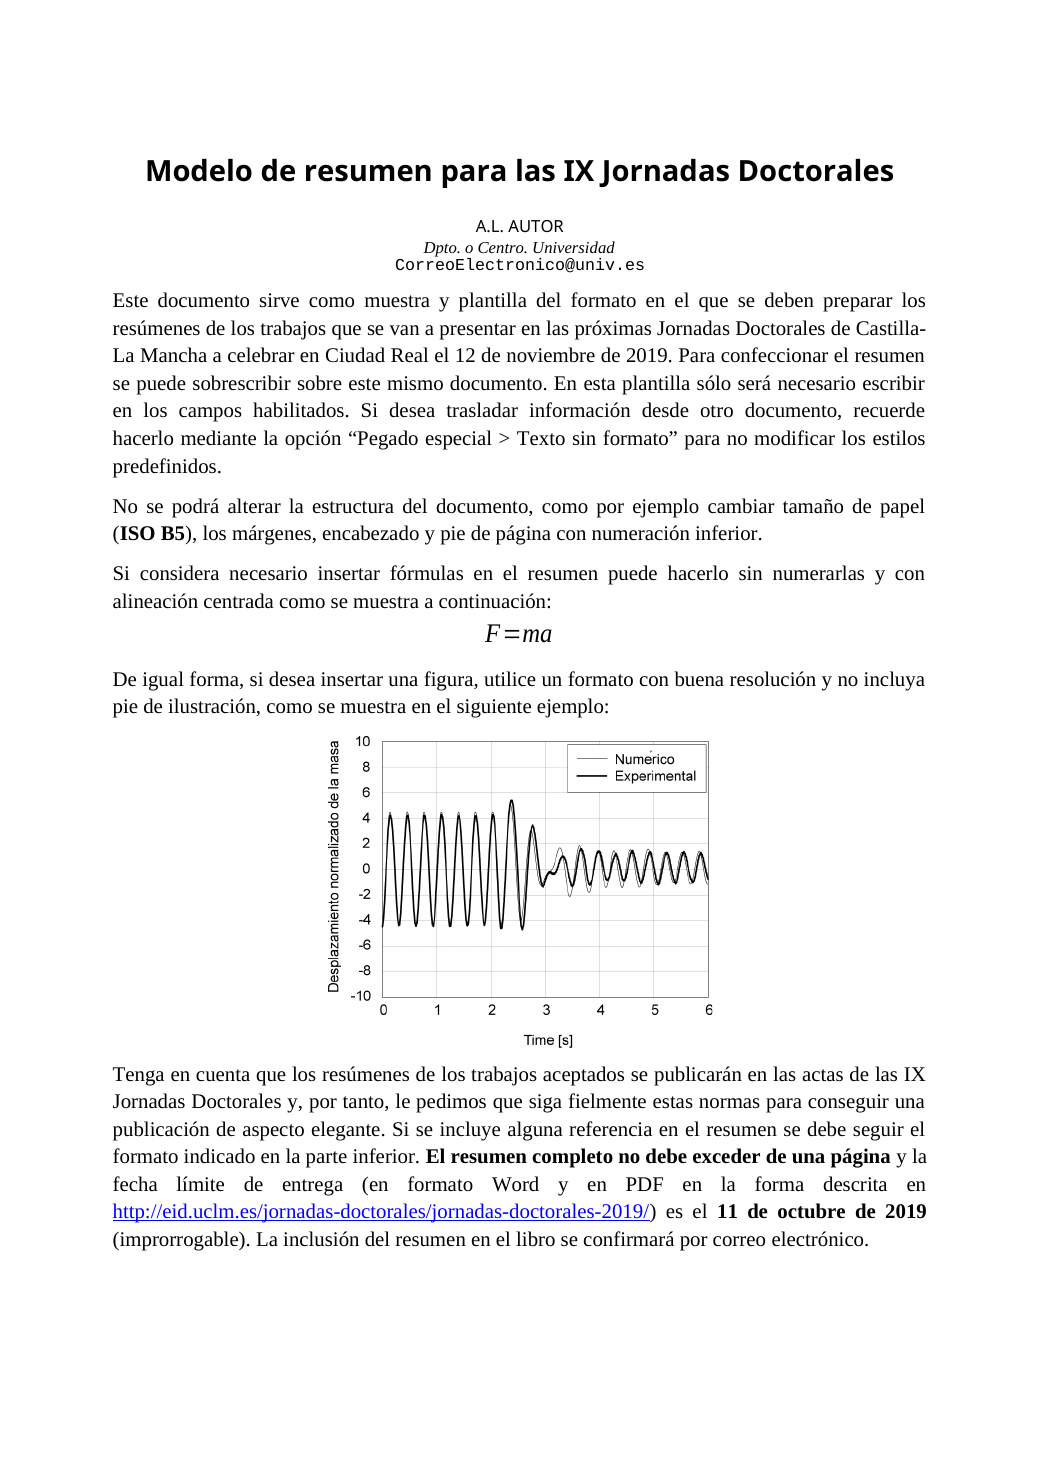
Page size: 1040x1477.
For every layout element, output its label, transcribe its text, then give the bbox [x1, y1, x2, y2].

text Este documento sirve como muestra y plantilla del formato en el que se deben preparar los resúmenes de los trabajos que se van a presentar en las próximas Jornadas Doctorales de Castilla-La Mancha a celebrar en Ciudad Real el 12 de noviembre de 2019. Para confeccionar el resumen se puede sobrescribir sobre este mismo documento. En esta plantilla sólo será necesario escribir en los campos habilitados. Si desea trasladar información desde otro documento, recuerde hacerlo mediante la opción “Pegado especial > Texto sin formato” para no modificar los estilos predefinidos. [112, 288, 927, 478]
text Si considera necesario insertar fórmulas en el resumen puede hacerlo sin numerarlas y con alineación centrada como se muestra a continuación: [112, 561, 927, 613]
text De igual forma, si desea insertar una figura, utilice un formato con buena resolución y no incluya pie de ilustración, como se muestra en el siguiente ejemplo: [112, 667, 927, 718]
text CorreoElectronico@univ.es [112, 257, 927, 275]
text Tenga en cuenta que los resúmenes de los trabajos aceptados se publicarán en las actas de las IX Jornadas Doctorales y, por tanto, le pedimos que siga fielmente estas normas para conseguir una publicación de aspecto elegante. Si se incluye alguna referencia en el resumen se debe seguir el formato indicado en la parte inferior. El resumen completo no debe exceder de una página y la fecha límite de entrega (en formato Word y en PDF en la forma descrita en http://eid.uclm.es/jornadas-doctorales/jornadas-doctorales-2019/) es el 11 de octubre de 2019 (improrrogable). La inclusión del resumen en el libro se confirmará por correo electrónico. [112, 1061, 927, 1251]
text Modelo de resumen para las IX Jornadas Doctorales [112, 150, 927, 190]
text A.L. AUTOR [112, 215, 927, 237]
text No se podrá alterar la estructura del documento, como por ejemplo cambiar tamaño de papel (ISO B5), los márgenes, encabezado y pie de página con numeración inferior. [112, 494, 927, 545]
picture [326, 734, 713, 1049]
text Dpto. o Centro. Universidad [112, 237, 927, 257]
